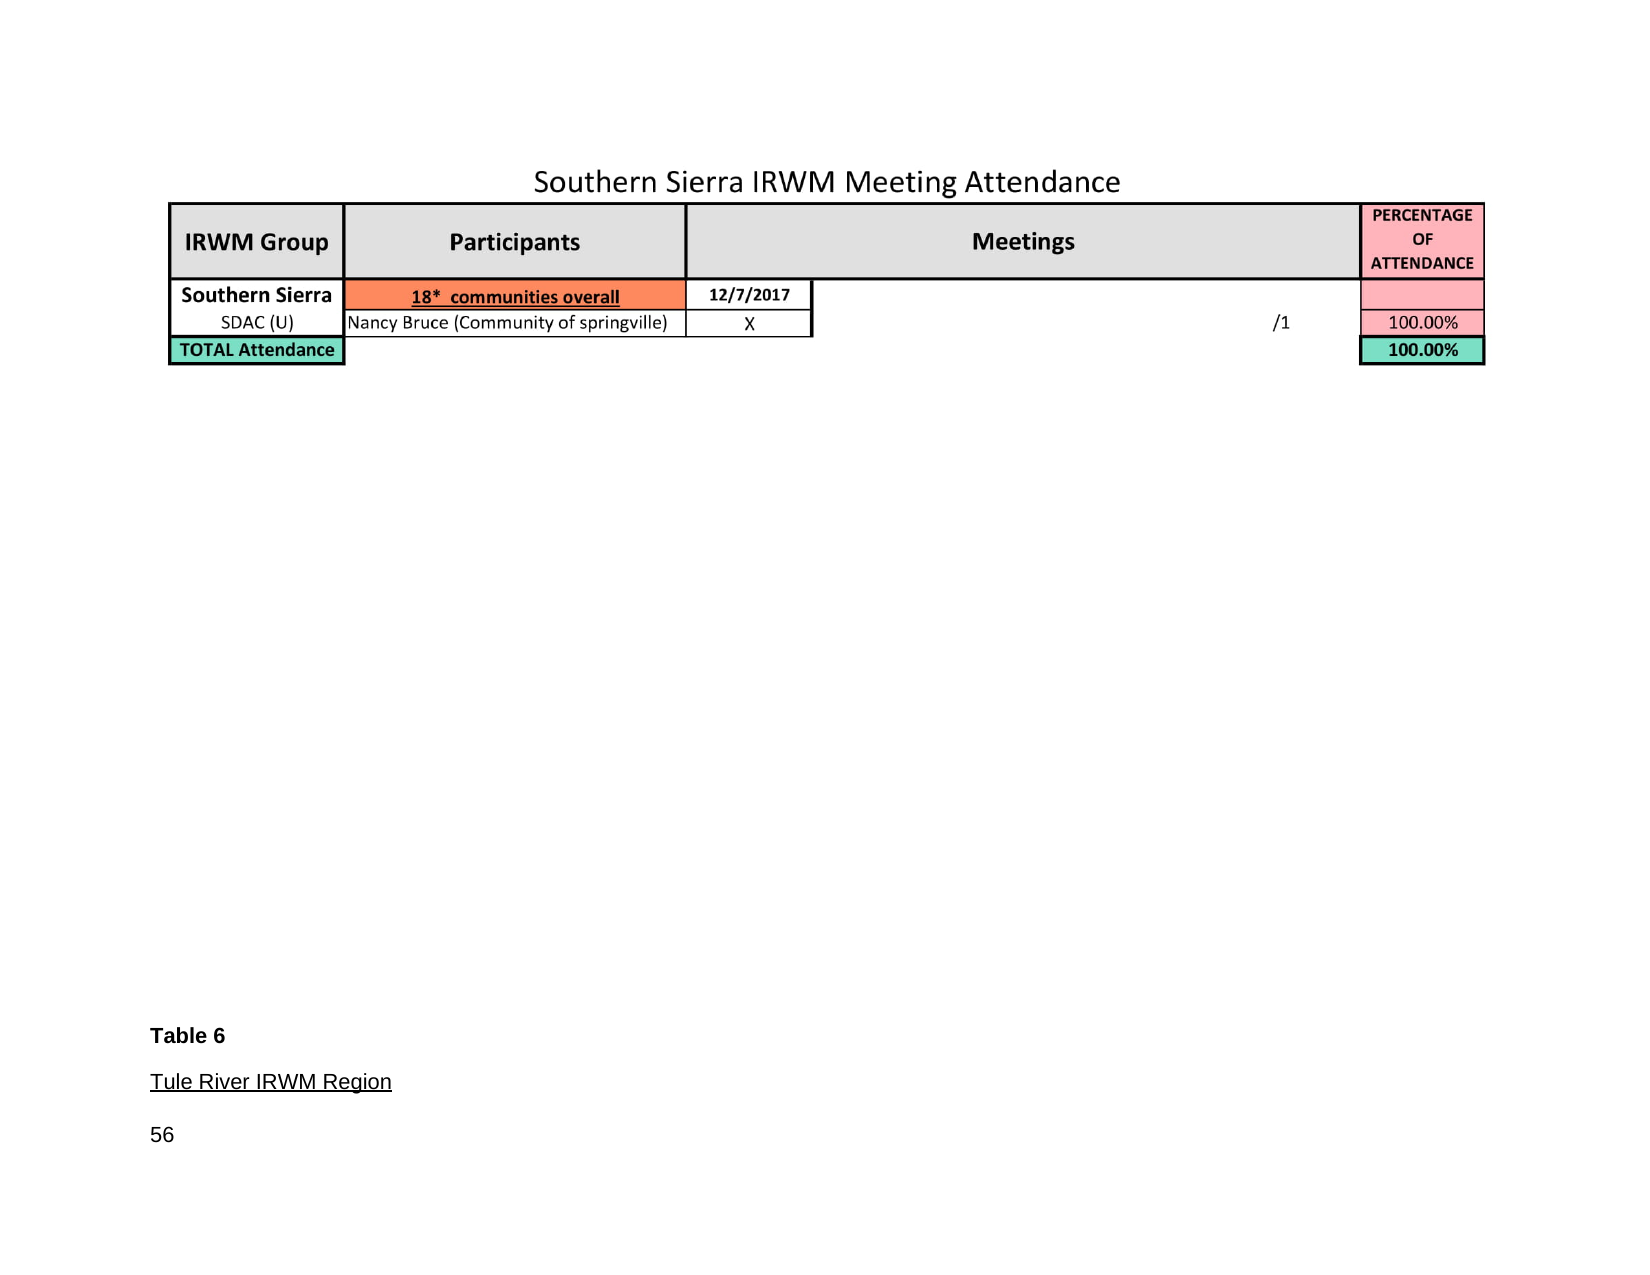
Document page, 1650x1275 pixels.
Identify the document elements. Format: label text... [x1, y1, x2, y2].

picture [150, 150, 1496, 388]
text Tule River IRWM Region [150, 1068, 1500, 1094]
text Table 6 [150, 1023, 1500, 1048]
